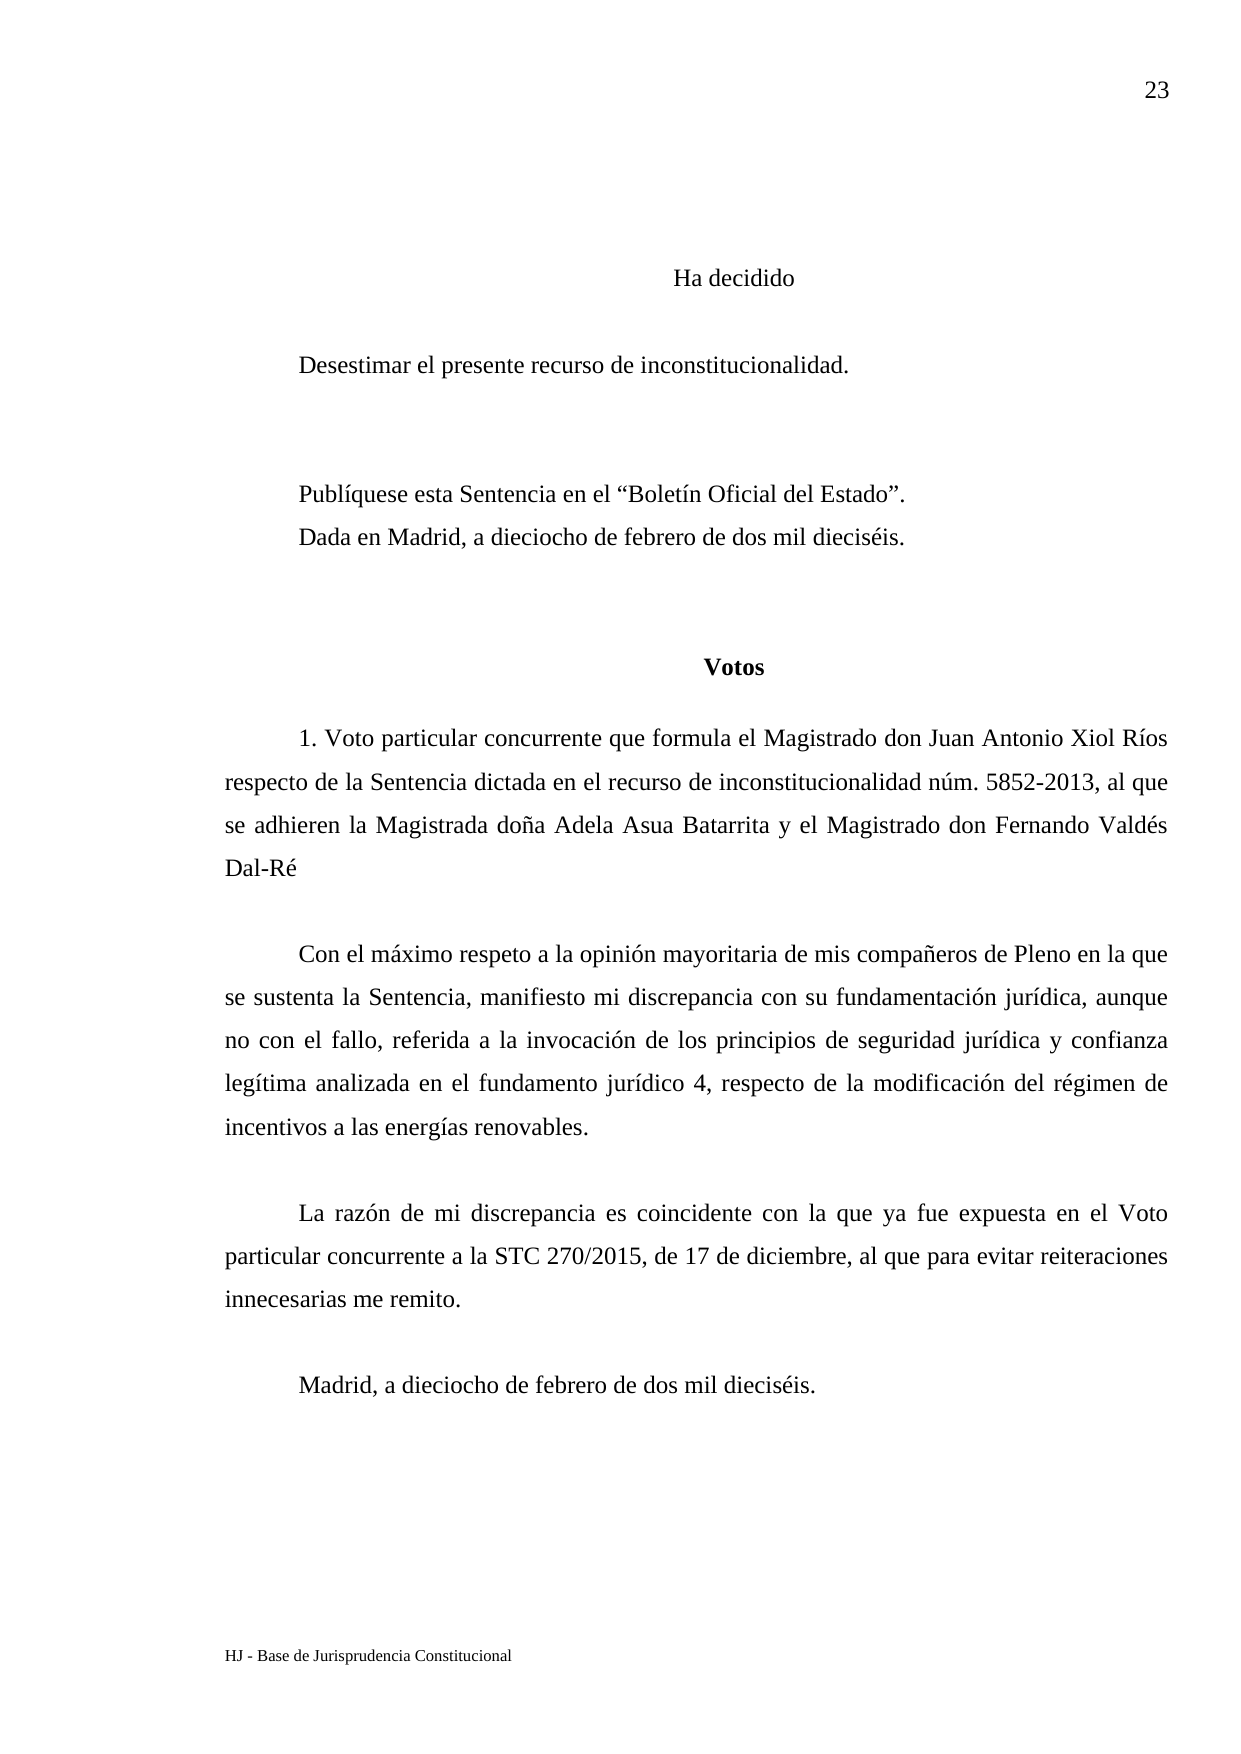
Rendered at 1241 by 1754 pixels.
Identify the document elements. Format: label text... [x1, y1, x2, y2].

subtitle Votos [224, 652, 1169, 680]
text Dada en Madrid, a dieciocho de febrero de dos mil dieciséis. [224, 522, 1169, 551]
text Madrid, a dieciocho de febrero de dos mil dieciséis. [224, 1370, 1169, 1399]
text Publíquese esta Sentencia en el “Boletín Oficial del Estado”. [224, 479, 1169, 508]
text Ha decidido [224, 263, 1169, 292]
text Desestimar el presente recurso de inconstitucionalidad. [224, 350, 1169, 378]
text 1. Voto particular concurrente que formula el Magistrado don Juan Antonio Xiol Ríos respecto de la Sentencia dictada en el recurso de inconstitucionalidad núm. 5852-2013, al que se adhieren la Magistrada doña Adela Asua Batarrita y el Magistrado don Fernando Valdés Dal-Ré [224, 723, 1169, 882]
text La razón de mi discrepancia es coincidente con la que ya fue expuesta en el Voto particular concurrente a la STC 270/2015, de 17 de diciembre, al que para evitar reiteraciones innecesarias me remito. [224, 1198, 1169, 1313]
text Con el máximo respeto a la opinión mayoritaria de mis compañeros de Pleno en la que se sustenta la Sentencia, manifiesto mi discrepancia con su fundamentación jurídica, aunque no con el fallo, referida a la invocación de los principios de seguridad jurídica y confianza legítima analizada en el fundamento jurídico 4, respecto de la modificación del régimen de incentivos a las energías renovables. [224, 939, 1169, 1140]
